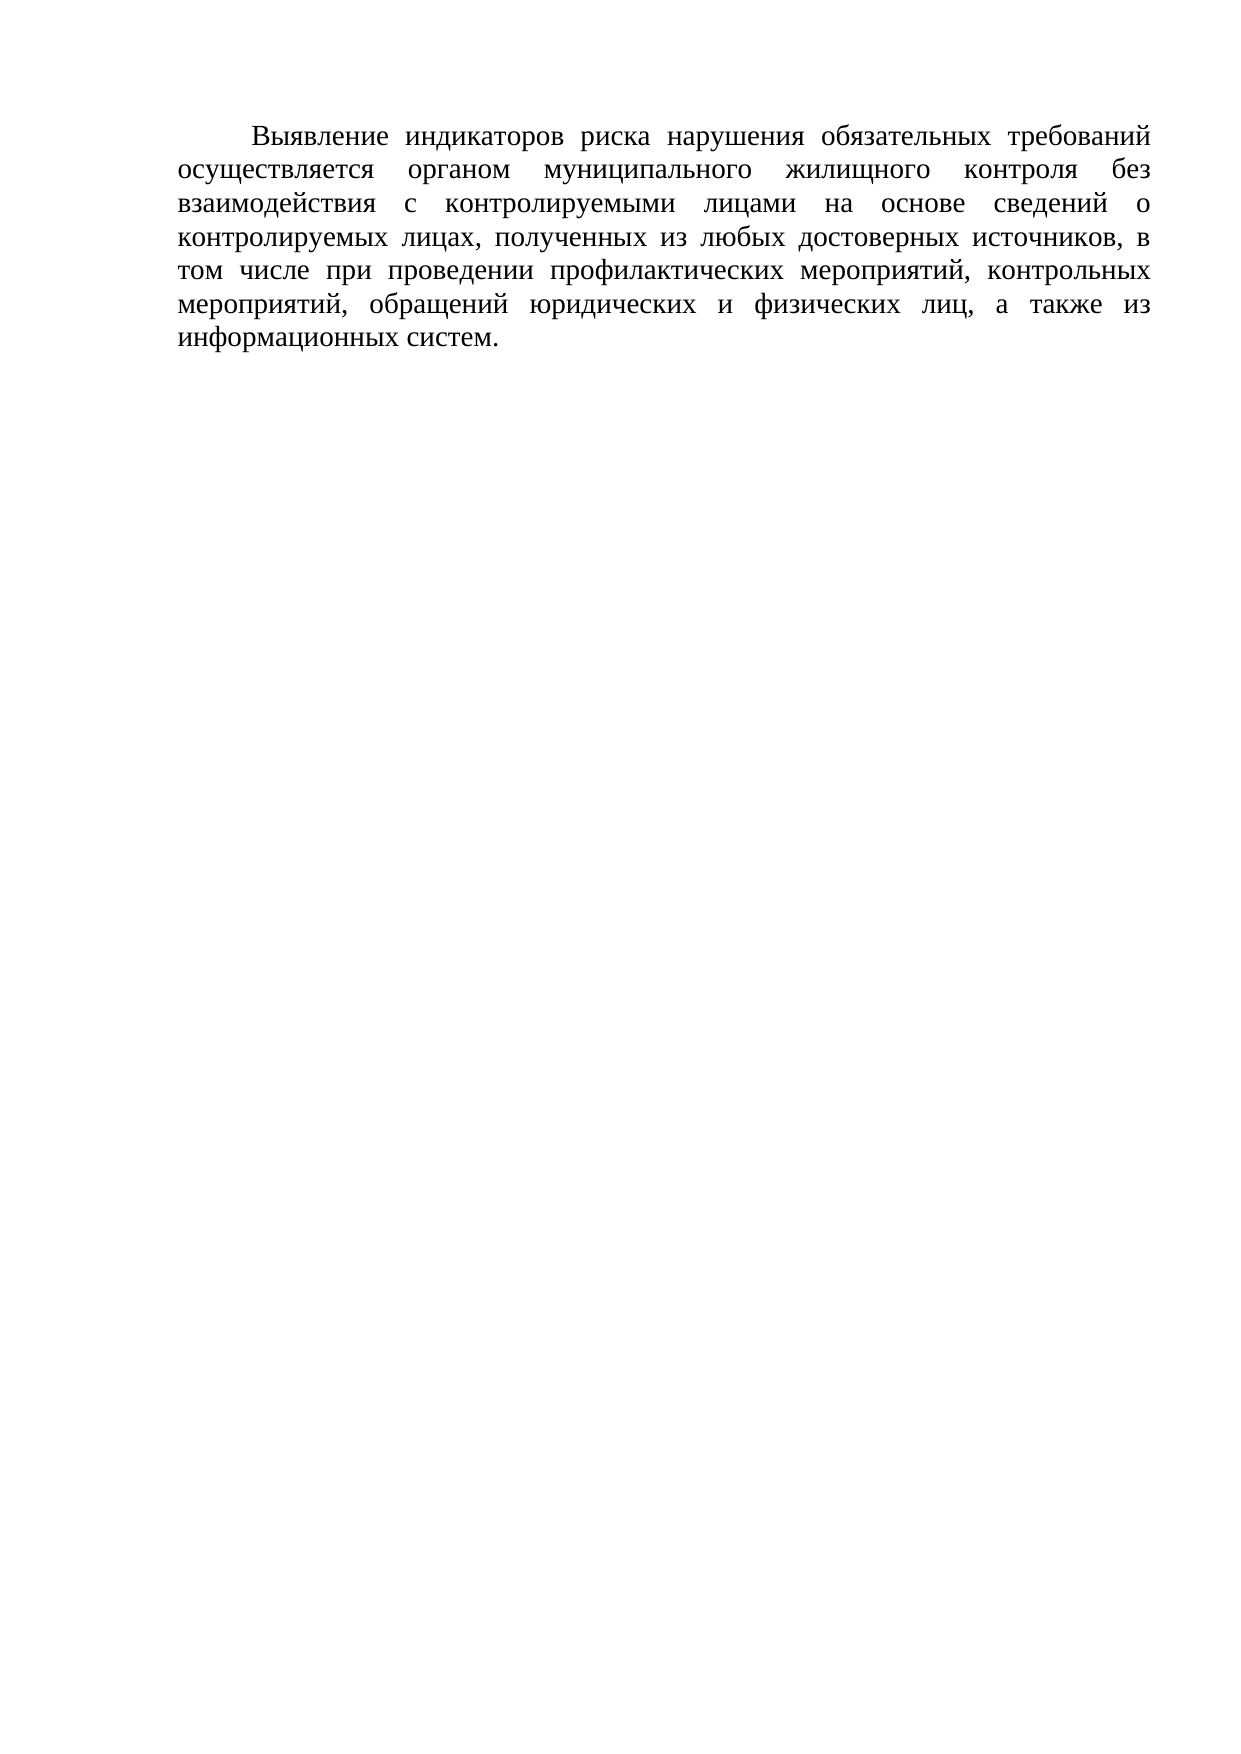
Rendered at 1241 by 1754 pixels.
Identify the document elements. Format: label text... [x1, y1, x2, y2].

text Выявление индикаторов риска нарушения обязательных требований осуществляется органом муниципального жилищного контроля без взаимодействия с контролируемыми лицами на основе сведений о контролируемых лицах, полученных из любых достоверных источников, в том числе при проведении профилактических мероприятий, контрольных мероприятий, обращений юридических и физических лиц, а также из информационных систем. [177, 118, 1152, 353]
